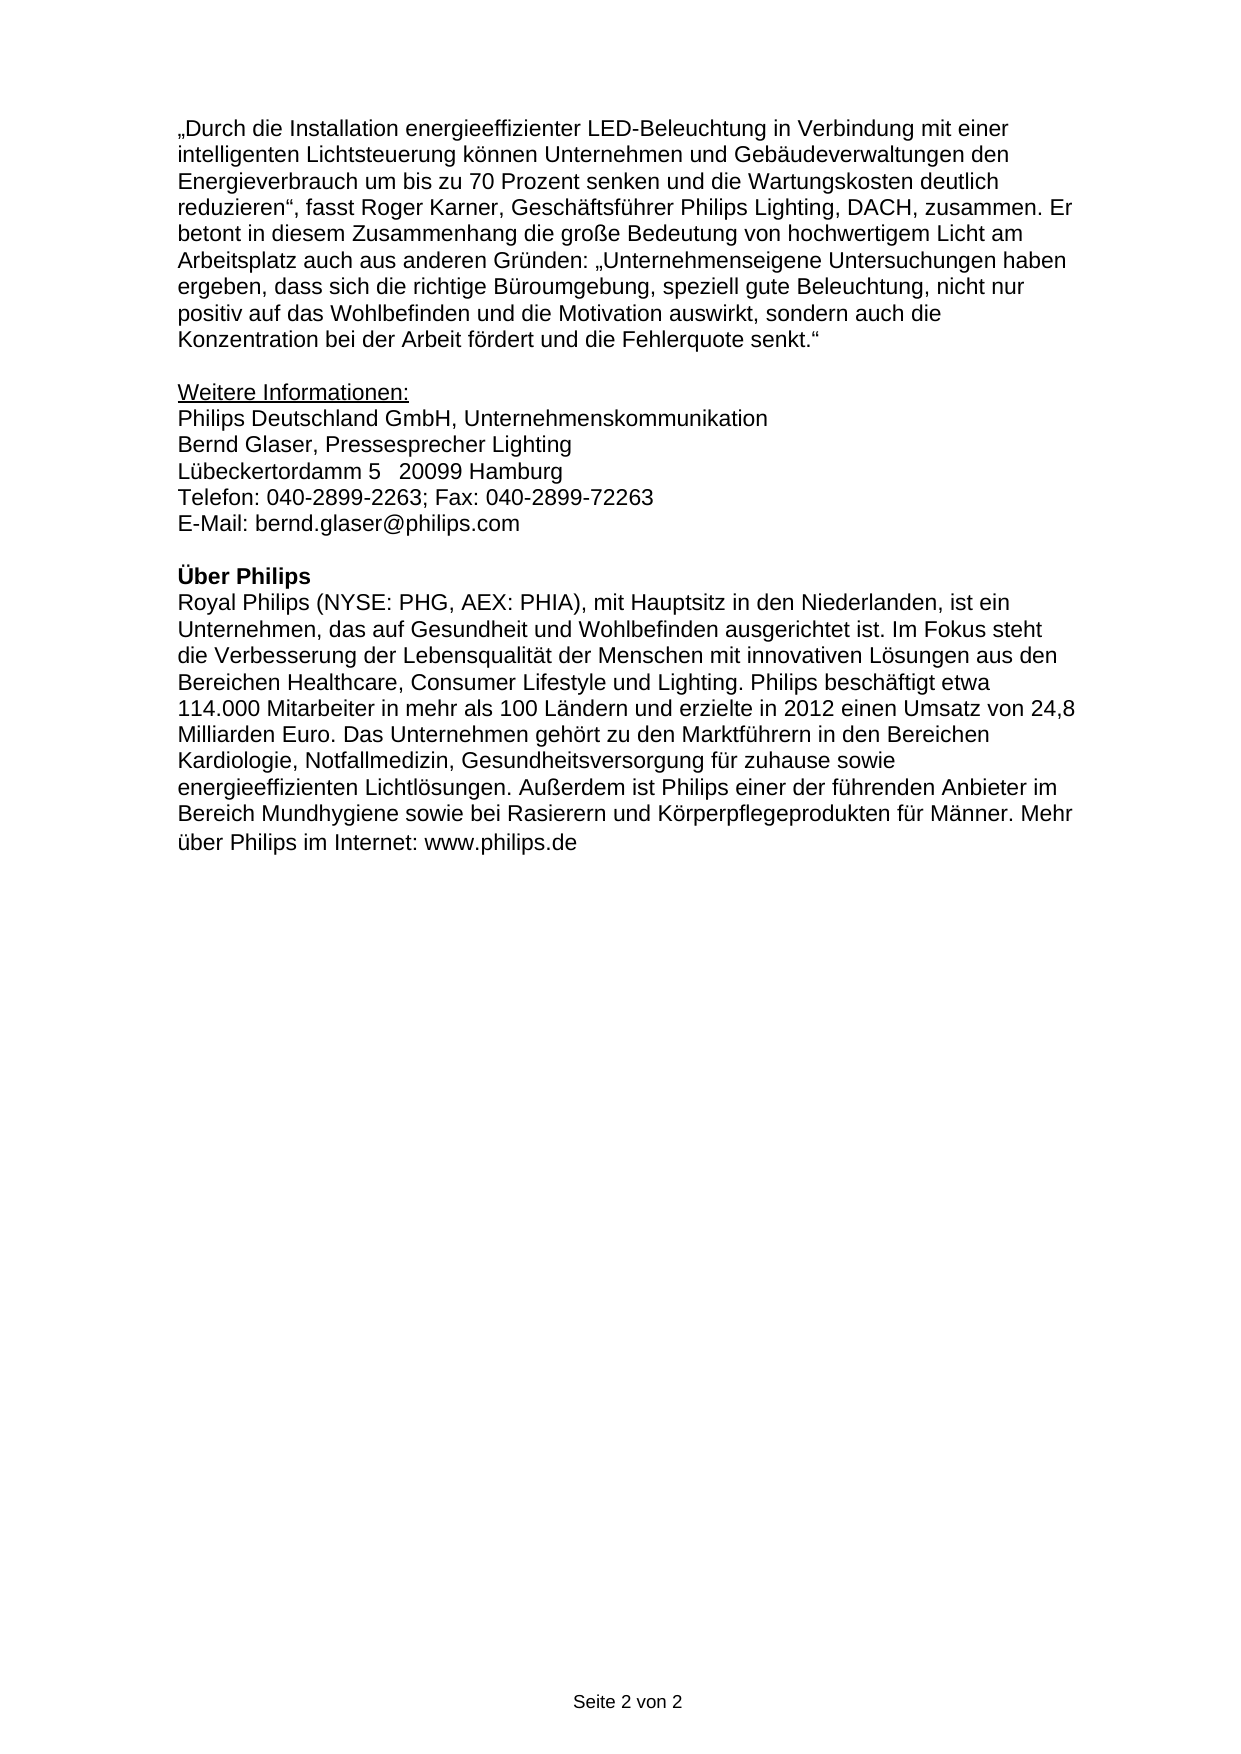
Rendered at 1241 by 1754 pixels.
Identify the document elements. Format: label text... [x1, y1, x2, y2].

text Philips Deutschland GmbH, Unternehmenskommunikation [177, 405, 1137, 431]
text Royal Philips (NYSE: PHG, AEX: PHIA), mit Hauptsitz in den Niederlanden, ist ein Unternehmen, das auf Gesundheit und Wohlbefinden ausgerichtet ist. Im Fokus steht die Verbesserung der Lebensqualität der Menschen mit innovativen Lösungen aus den Bereichen Healthcare, Consumer Lifestyle und Lighting. Philips beschäftigt etwa 114.000 Mitarbeiter in mehr als 100 Ländern und erzielte in 2012 einen Umsatz von 24,8 Milliarden Euro. Das Unternehmen gehört zu den Marktführern in den Bereichen Kardiologie, Notfallmedizin, Gesundheitsversorgung für zuhause sowie energieeffizienten Lichtlösungen. Außerdem ist Philips einer der führenden Anbieter im Bereich Mundhygiene sowie bei Rasierern und Körperpflegeprodukten für Männer. Mehr über Philips im Internet: www.philips.de [177, 589, 1078, 855]
text E-Mail: bernd.glaser@philips.com [177, 510, 1137, 537]
text Telefon: 040-2899-2263; Fax: 040-2899-72263 [177, 484, 1137, 510]
text Über Philips [177, 563, 1093, 589]
text Lübeckertordamm 5 20099 Hamburg [177, 458, 1137, 484]
text Weitere Informationen: [177, 378, 1137, 405]
text Bernd Glaser, Pressesprecher Lighting [177, 431, 1137, 458]
text „Durch die Installation energieeffizienter LED-Beleuchtung in Verbindung mit einer intelligenten Lichtsteuerung können Unternehmen und Gebäudeverwaltungen den Energieverbrauch um bis zu 70 Prozent senken und die Wartungskosten deutlich reduzieren“, fasst Roger Karner, Geschäftsführer Philips Lighting, DACH, zusammen. Er betont in diesem Zusammenhang die große Bedeutung von hochwertigem Licht am Arbeitsplatz auch aus anderen Gründen: „Unternehmenseigene Untersuchungen haben ergeben, dass sich die richtige Büroumgebung, speziell gute Beleuchtung, nicht nur positiv auf das Wohlbefinden und die Motivation auswirkt, sondern auch die Konzentration bei der Arbeit fördert und die Fehlerquote senkt.“ [177, 115, 1078, 352]
